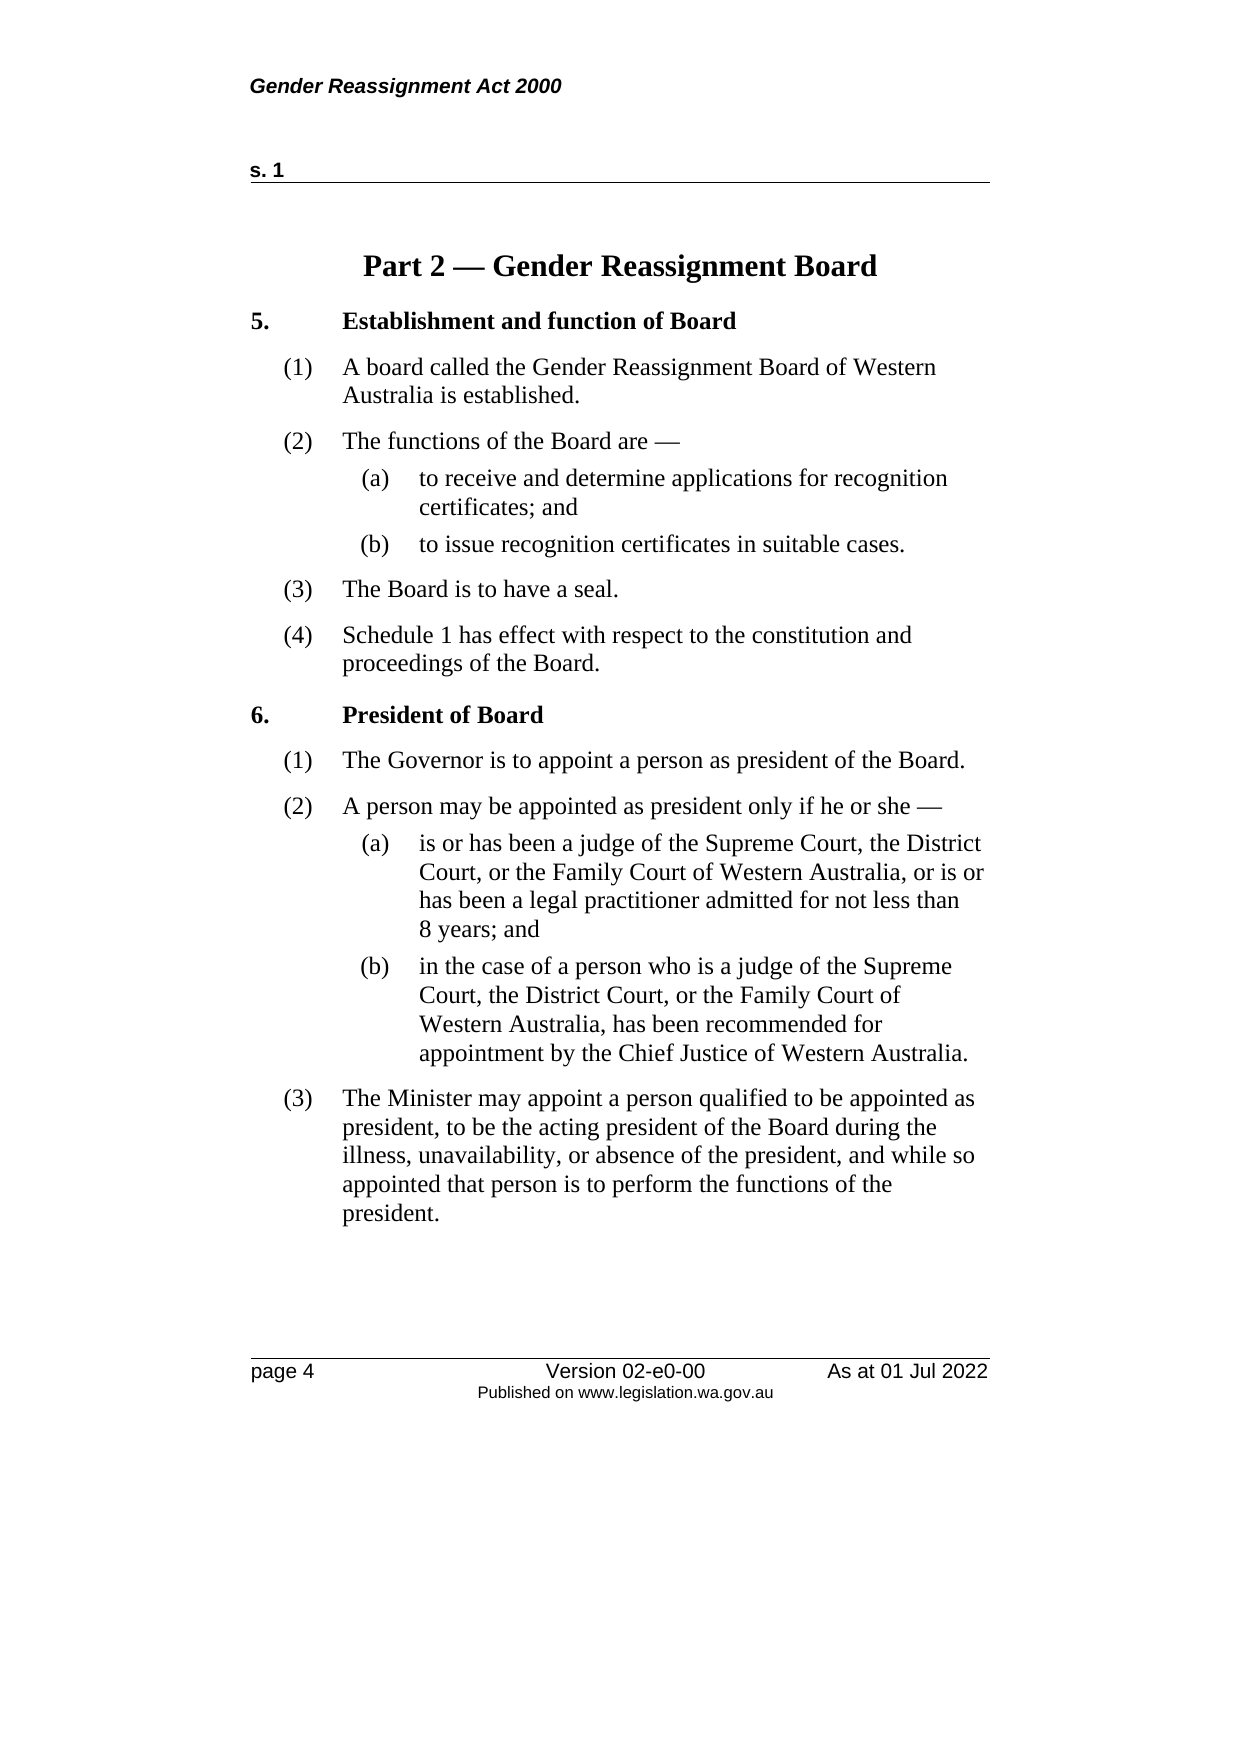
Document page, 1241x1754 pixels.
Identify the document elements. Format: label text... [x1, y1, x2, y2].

text (1) A board called the Gender Reassignment Board of Western Australia is established. [251, 352, 990, 409]
text (a) to receive and determine applications for recognition certificates; and [251, 463, 990, 521]
text (3) The Minister may appoint a person qualified to be appointed as president, to be the acting president of the Board during the illness, unavailability, or absence of the president, and while so appointed that person is to perform the functions of the president. [251, 1083, 990, 1227]
subtitle 5. Establishment and function of Board [251, 306, 990, 335]
text (b) to issue recognition certificates in suitable cases. [251, 529, 990, 558]
text (3) The Board is to have a seal. [251, 574, 990, 603]
subtitle Part 2 — Gender Reassignment Board [251, 247, 990, 283]
text (2) A person may be appointed as president only if he or she — [251, 791, 990, 820]
text (1) The Governor is to appoint a person as president of the Board. [251, 746, 990, 774]
text (b) in the case of a person who is a judge of the Supreme Court, the District Court, or the Family Court of Western Australia, has been recommended for appointment by the Chief Justice of Western Australia. [251, 951, 990, 1066]
text (a) is or has been a judge of the Supreme Court, the District Court, or the Family Court of Western Australia, or is or has been a legal practitioner admitted for not less than 8 years; and [251, 828, 990, 943]
text (4) Schedule 1 has effect with respect to the constitution and proceedings of the Board. [251, 620, 990, 677]
text (2) The functions of the Board are — [251, 426, 990, 455]
subtitle 6. President of Board [251, 700, 990, 729]
